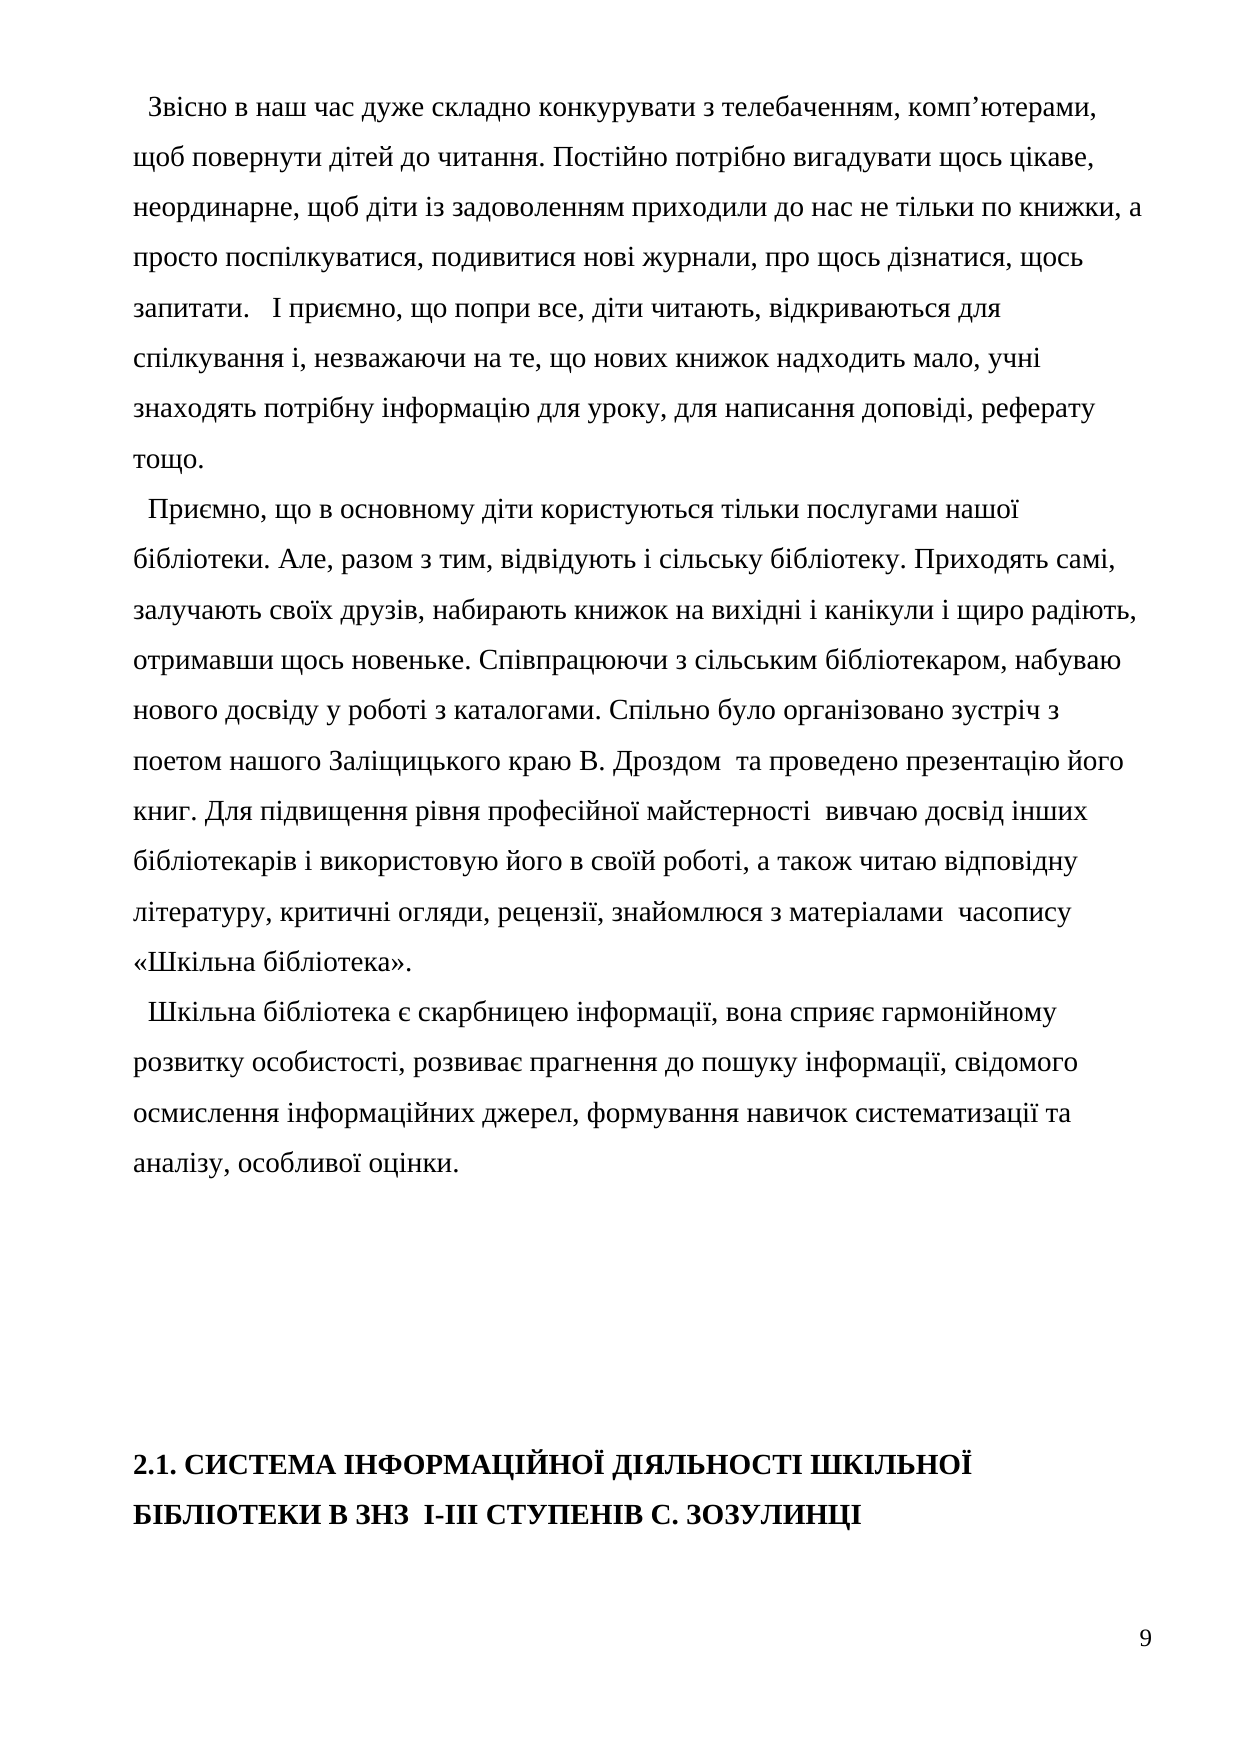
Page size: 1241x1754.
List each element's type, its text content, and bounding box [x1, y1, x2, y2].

text 2.1. СИСТЕМА ІНФОРМАЦІЙНОЇ ДІЯЛЬНОСТІ ШКІЛЬНОЇ БІБЛІОТЕКИ В ЗНЗ І-ІІІ СТУПЕНІВ С. ЗОЗУЛИНЦІ [133, 1447, 1152, 1531]
text Приємно, що в основному діти користуються тільки послугами нашої бібліотеки. Але, разом з тим, відвідують і сільську бібліотеку. Приходять самі, залучають своїх друзів, набирають книжок на вихідні і канікули і щиро радіють, отримавши щось новеньке. Співпрацюючи з сільським бібліотекаром, набуваю нового досвіду у роботі з каталогами. Спільно було організовано зустріч з поетом нашого Заліщицького краю В. Дроздом та проведено презентацію його книг. Для підвищення рівня професійної майстерності вивчаю досвід інших бібліотекарів і використовую його в своїй роботі, а також читаю відповідну літературу, критичні огляди, рецензії, знайомлюся з матеріалами часопису «Шкільна бібліотека». [133, 491, 1152, 977]
text Звісно в наш час дуже складно конкурувати з телебаченням, комп’ютерами, щоб повернути дітей до читання. Постійно потрібно вигадувати щось цікаве, неординарне, щоб діти із задоволенням приходили до нас не тільки по книжки, а просто поспілкуватися, подивитися нові журнали, про щось дізнатися, щось запитати. І приємно, що попри все, діти читають, відкриваються для спілкування і, незважаючи на те, що нових книжок надходить мало, учні знаходять потрібну інформацію для уроку, для написання доповіді, реферату тощо. [133, 89, 1152, 474]
text Шкільна бібліотека є скарбницею інформації, вона сприяє гармонійному розвитку особистості, розвиває прагнення до пошуку інформації, свідомого осмислення інформаційних джерел, формування навичок систематизації та аналізу, особливої оцінки. [133, 994, 1152, 1179]
